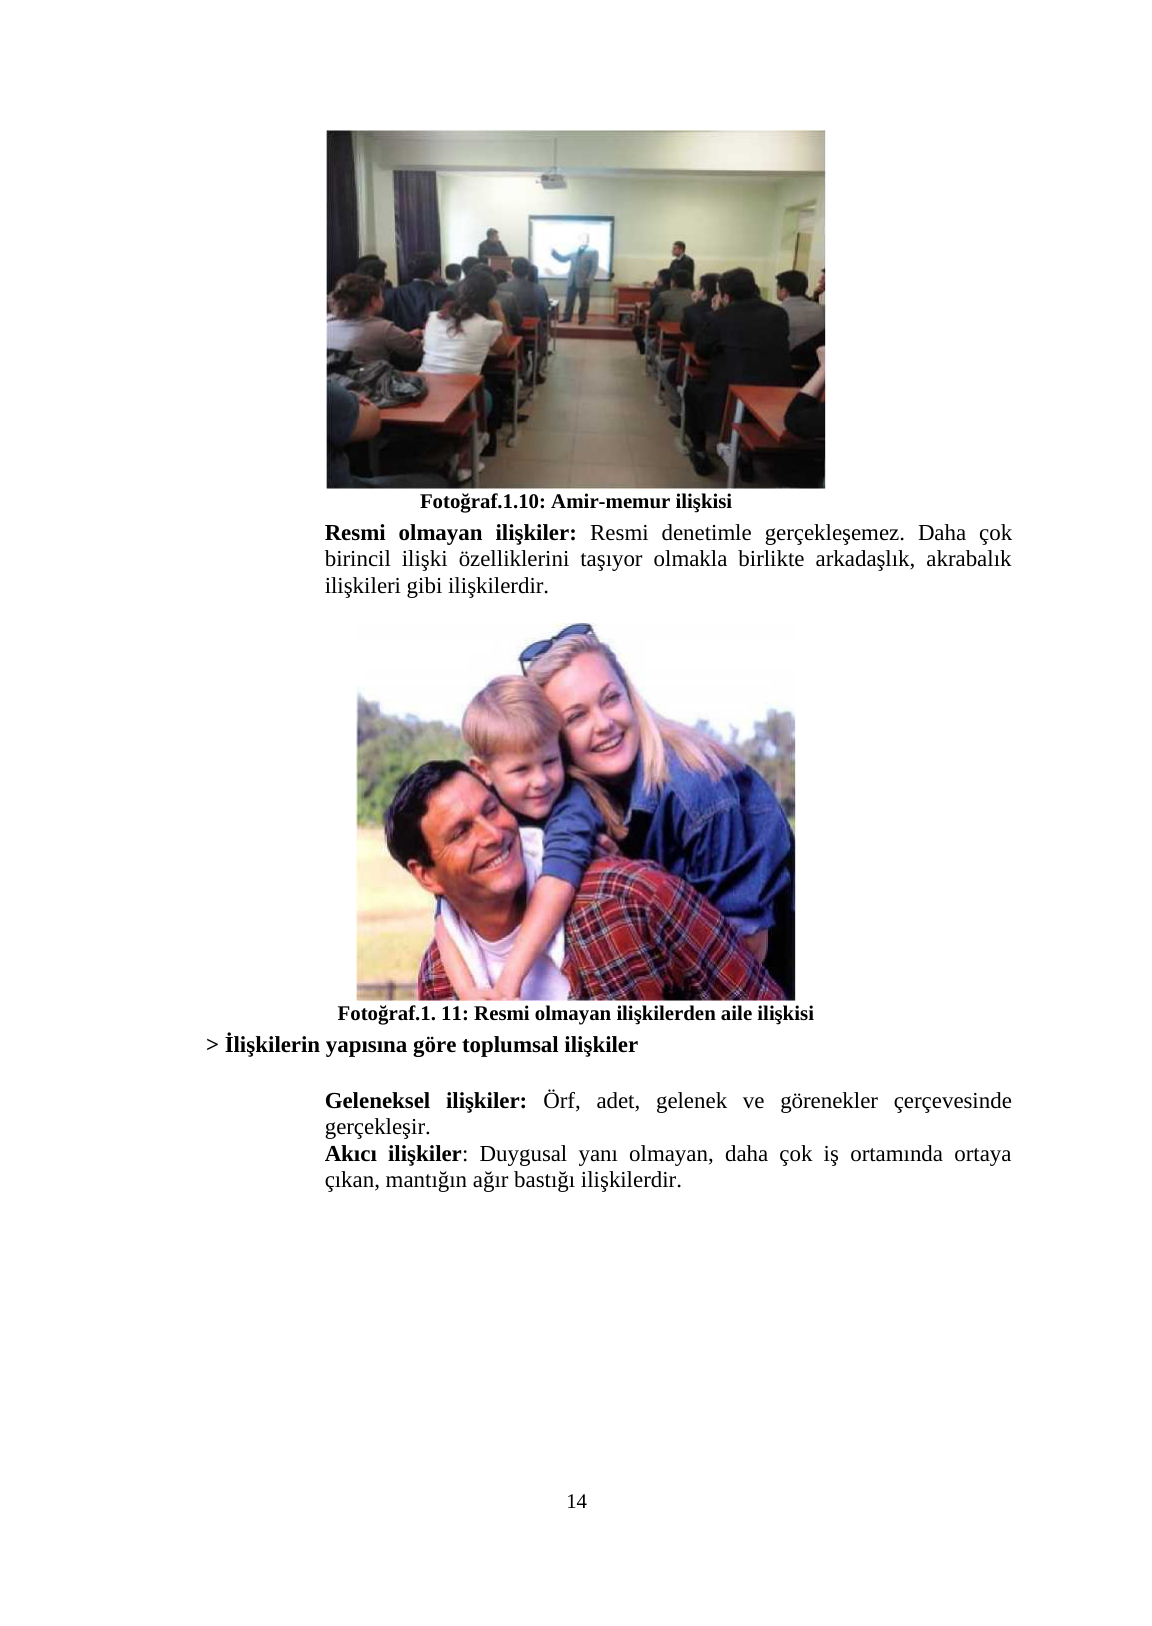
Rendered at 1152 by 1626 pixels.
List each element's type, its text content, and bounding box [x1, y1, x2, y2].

text Resmi olmayan ilişkiler: Resmi denetimle gerçekleşemez. Daha çok birincil ilişki özelliklerini taşıyor olmakla birlikte arkadaşlık, akrabalık ilişkileri gibi ilişkilerdir. [324, 519, 1013, 598]
text Fotoğraf.1.10: Amir-memur ilişkisi [139, 489, 1013, 513]
picture [356, 623, 796, 1001]
text Fotoğraf.1. 11: Resmi olmayan ilişkilerden aile ilişkisi [139, 1001, 1013, 1025]
text Akıcı ilişkiler: Duygusal yanı olmayan, daha çok iş ortamında ortaya çıkan, mantığın ağır bastığı ilişkilerdir. [324, 1139, 1013, 1192]
picture [326, 130, 826, 489]
text > İlişkilerin yapısına göre toplumsal ilişkiler [139, 1031, 1013, 1058]
text Geleneksel ilişkiler: Örf, adet, gelenek ve görenekler çerçevesinde gerçekleşir. [324, 1087, 1013, 1139]
